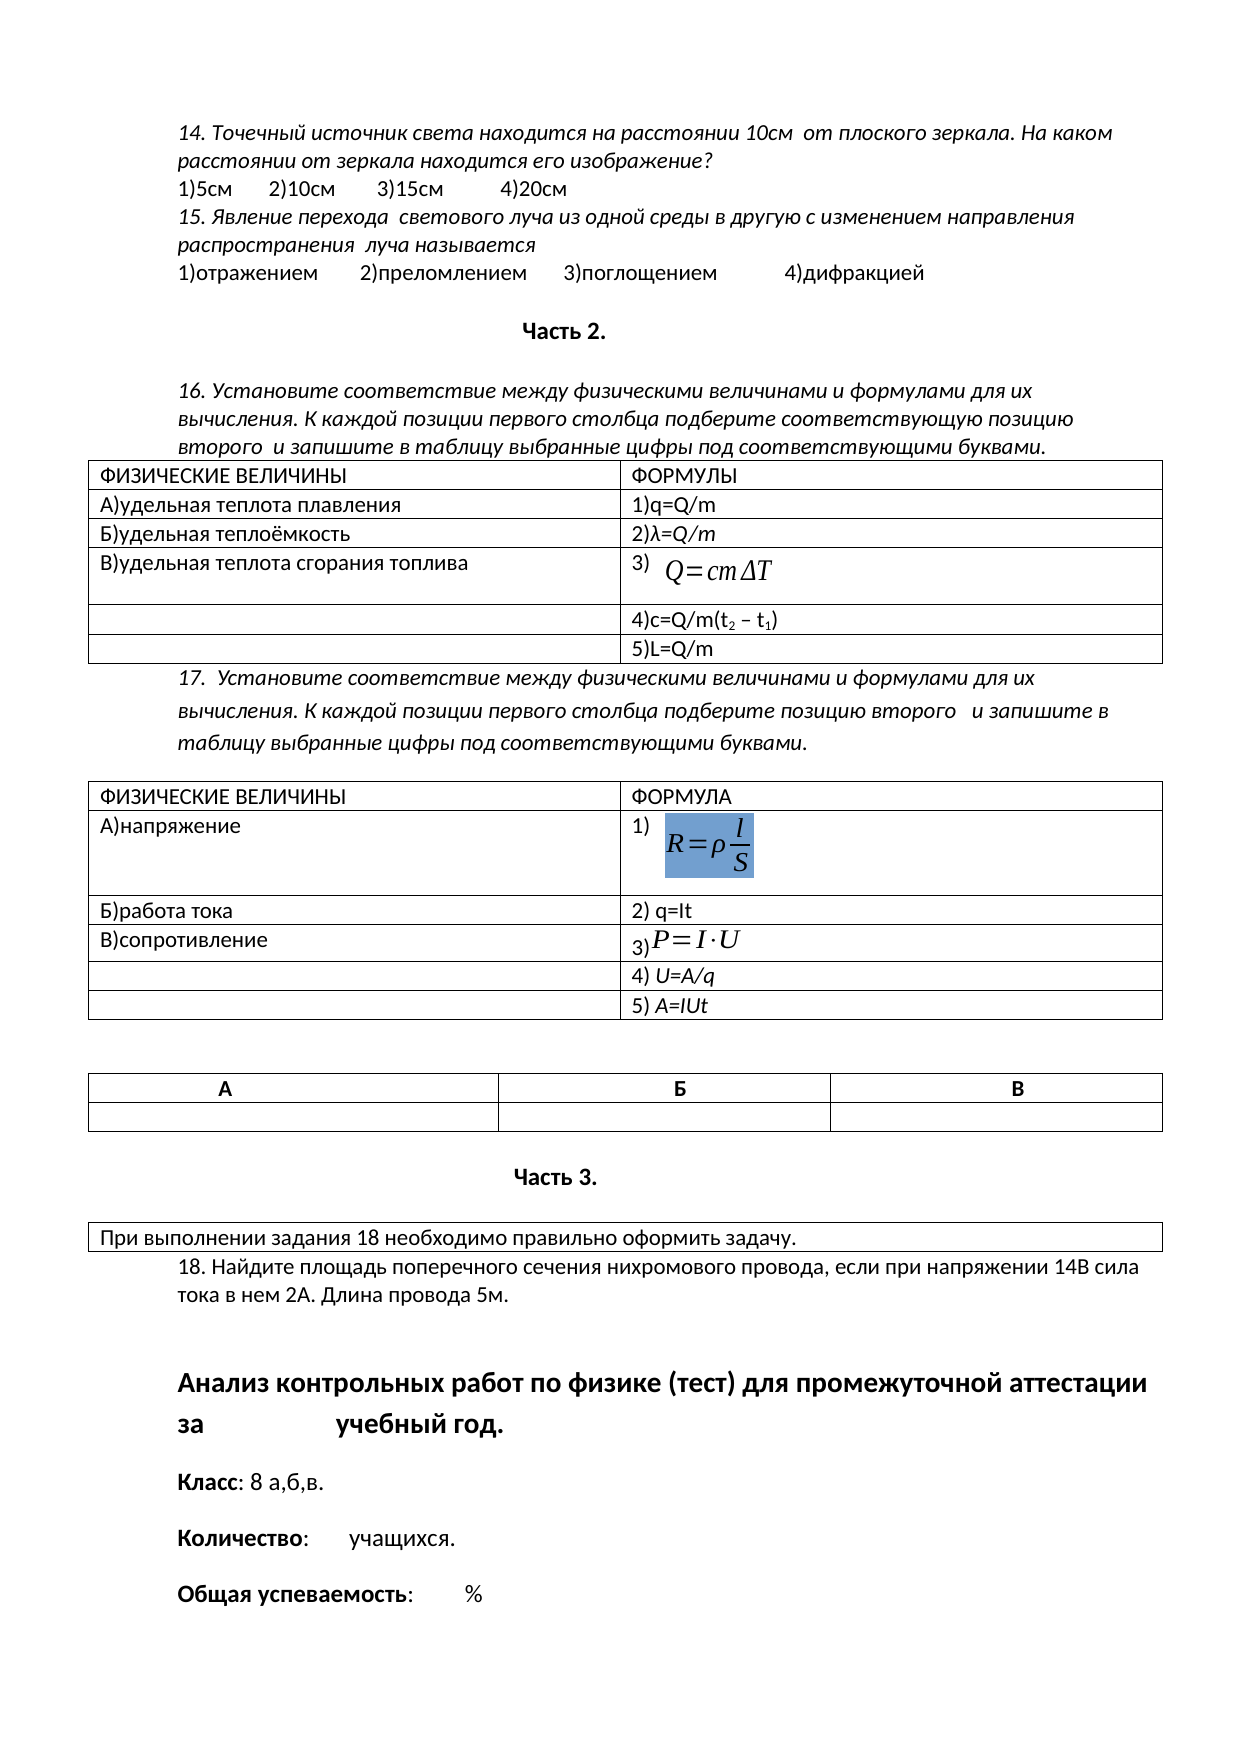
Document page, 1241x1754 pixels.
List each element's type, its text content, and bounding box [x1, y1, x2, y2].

table_cell Б)работа тока [89, 896, 620, 924]
table_cell 2) q=It [621, 896, 1162, 924]
text 18. Найдите площадь поперечного сечения нихромового провода, если при напряжении 14В сила тока в нем 2А. Длина провода 5м. [177, 1252, 1152, 1308]
table_cell 5) A=IUt [621, 991, 1162, 1019]
text Анализ контрольных работ по физике (тест) для промежуточной аттестации за учебный год. [177, 1364, 1152, 1440]
table_cell [831, 1103, 1162, 1131]
table_cell [89, 1103, 498, 1131]
text 1)5см 2)10см 3)15см 4)20см [177, 174, 1152, 202]
table_header ФОРМУЛЫ [621, 461, 1162, 489]
text 15. Явление перехода светового луча из одной среды в другую с изменением направления распространения луча называется [177, 202, 1152, 258]
table_header ФОРМУЛА [621, 782, 1162, 810]
table_cell В)удельная теплота сгорания топлива [89, 548, 620, 604]
table_cell А)напряжение [89, 811, 620, 895]
table_cell 4) U=A/q [621, 962, 1162, 990]
text Количество: учащихся. [177, 1522, 1152, 1553]
text Общая успеваемость: % [177, 1578, 1152, 1609]
table_cell [89, 962, 620, 990]
table_header При выполнении задания 18 необходимо правильно оформить задачу. [89, 1223, 1162, 1251]
text 17. Установите соответствие между физическими величинами и формулами для их вычисления. К каждой позиции первого столбца подберите позицию второго и запишите в таблицу выбранные цифры под соответствующими буквами. [177, 664, 1152, 756]
table_header Б [499, 1074, 830, 1102]
text 14. Точечный источник света находится на расстоянии 10см от плоского зеркала. На каком расстоянии от зеркала находится его изображение? [177, 118, 1152, 174]
table_cell 5)L=Q/m [621, 635, 1162, 662]
table_cell 1)q=Q/m [621, 490, 1162, 518]
table_cell 1) [621, 811, 1162, 895]
table_cell [89, 605, 620, 633]
text Класс: 8 а,б,в. [177, 1466, 1152, 1497]
table_cell [89, 991, 620, 1019]
table_cell 2)λ=Q/m [621, 519, 1162, 547]
table_cell В)сопротивление [89, 925, 620, 961]
table_cell А)удельная теплота плавления [89, 490, 620, 518]
table_header В [831, 1074, 1162, 1102]
table_cell 4)c=Q/m(t2 – t1) [621, 605, 1162, 633]
table_header А [89, 1074, 498, 1102]
table_cell 3) [621, 548, 1162, 604]
table_cell 3) [621, 925, 1162, 961]
table_cell Б)удельная теплоёмкость [89, 519, 620, 547]
table_header ФИЗИЧЕСКИЕ ВЕЛИЧИНЫ [89, 782, 620, 810]
text 1)отражением 2)преломлением 3)поглощением 4)дифракцией [177, 258, 1152, 286]
text Часть 2. [177, 315, 1152, 346]
text Часть 3. [177, 1161, 1152, 1191]
table_cell [499, 1103, 830, 1131]
table_cell [89, 635, 620, 662]
text 16. Установите соответствие между физическими величинами и формулами для их вычисления. К каждой позиции первого столбца подберите соответствующую позицию второго и запишите в таблицу выбранные цифры под соответствующими буквами. [177, 376, 1152, 460]
table_header ФИЗИЧЕСКИЕ ВЕЛИЧИНЫ [89, 461, 620, 489]
